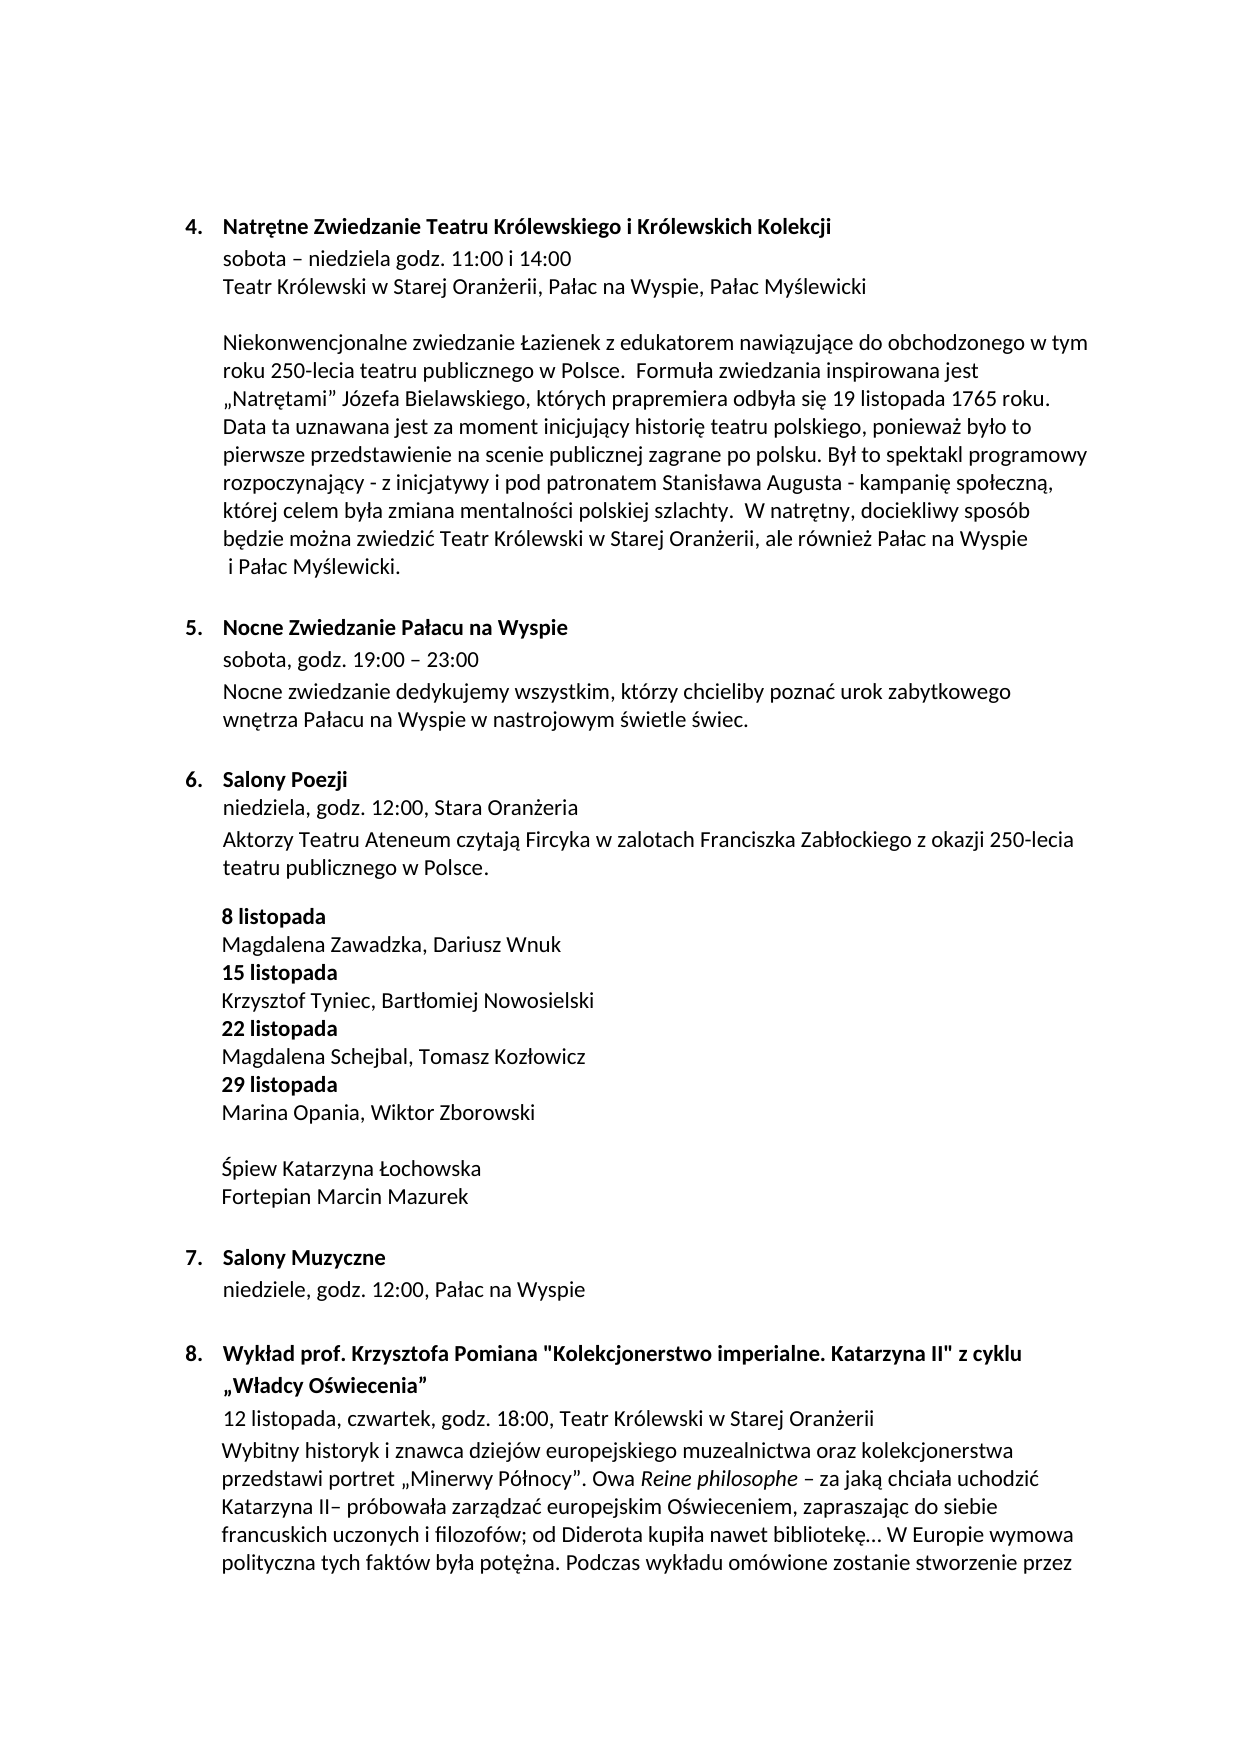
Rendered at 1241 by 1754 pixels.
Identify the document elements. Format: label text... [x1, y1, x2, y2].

text Teatr Królewski w Starej Oranżerii, Pałac na Wyspie, Pałac Myślewicki [223, 272, 1093, 300]
text 15 listopada [221, 958, 1093, 986]
text Śpiew Katarzyna Łochowska [221, 1154, 1093, 1182]
list Salony Muzyczne [185, 1243, 1093, 1271]
list Aktorzy Teatru Ateneum czytają Fircyka w zalotach Franciszka Zabłockiego z okazji 250-lecia teatru publicznego w Polsce. [223, 825, 1093, 881]
text Magdalena Schejbal, Tomasz Kozłowicz [221, 1042, 1093, 1070]
text Magdalena Zawadzka, Dariusz Wnuk [221, 930, 1093, 958]
list Nocne Zwiedzanie Pałacu na Wyspie [185, 613, 1093, 641]
list Wykład prof. Krzysztofa Pomiana "Kolekcjonerstwo imperialne. Katarzyna II" z cyklu „Władcy Oświecenia” [185, 1339, 1093, 1399]
text sobota, godz. 19:00 – 23:00 [223, 645, 1093, 673]
text Marina Opania, Wiktor Zborowski [221, 1098, 1093, 1126]
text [221, 1436, 1093, 1576]
text 22 listopada [221, 1014, 1093, 1042]
list niedziela, godz. 12:00, Stara Oranżeria [223, 793, 1093, 821]
text niedziele, godz. 12:00, Pałac na Wyspie [223, 1275, 1093, 1303]
text Fortepian Marcin Mazurek [221, 1182, 1093, 1211]
text 8 listopada [148, 902, 1093, 930]
text Nocne zwiedzanie dedykujemy wszystkim, którzy chcieliby poznać urok zabytkowego wnętrza Pałacu na Wyspie w nastrojowym świetle świec. [223, 677, 1093, 733]
text 29 listopada [221, 1070, 1093, 1098]
text 12 listopada, czwartek, godz. 18:00, Teatr Królewski w Starej Oranżerii [223, 1404, 1093, 1432]
text Niekonwencjonalne zwiedzanie Łazienek z edukatorem nawiązujące do obchodzonego w tym roku 250-lecia teatru publicznego w Polsce. Formuła zwiedzania inspirowana jest „Natrętami” Józefa Bielawskiego, których prapremiera odbyła się 19 listopada 1765 roku. Data ta uznawana jest za moment inicjujący historię teatru polskiego, ponieważ było to pierwsze przedstawienie na scenie publicznej zagrane po polsku. Był to spektakl programowy rozpoczynający - z inicjatywy i pod patronatem Stanisława Augusta - kampanię społeczną, której celem była zmiana mentalności polskiej szlachty. W natrętny, dociekliwy sposób będzie można zwiedzić Teatr Królewski w Starej Oranżerii, ale również Pałac na Wyspie [223, 328, 1093, 552]
list Natrętne Zwiedzanie Teatru Królewskiego i Królewskich Kolekcji [185, 212, 1093, 240]
list Salony Poezji [185, 765, 1093, 793]
text i Pałac Myślewicki. [223, 552, 1093, 580]
text sobota – niedziela godz. 11:00 i 14:00 [223, 244, 1093, 272]
text Krzysztof Tyniec, Bartłomiej Nowosielski [221, 986, 1093, 1014]
